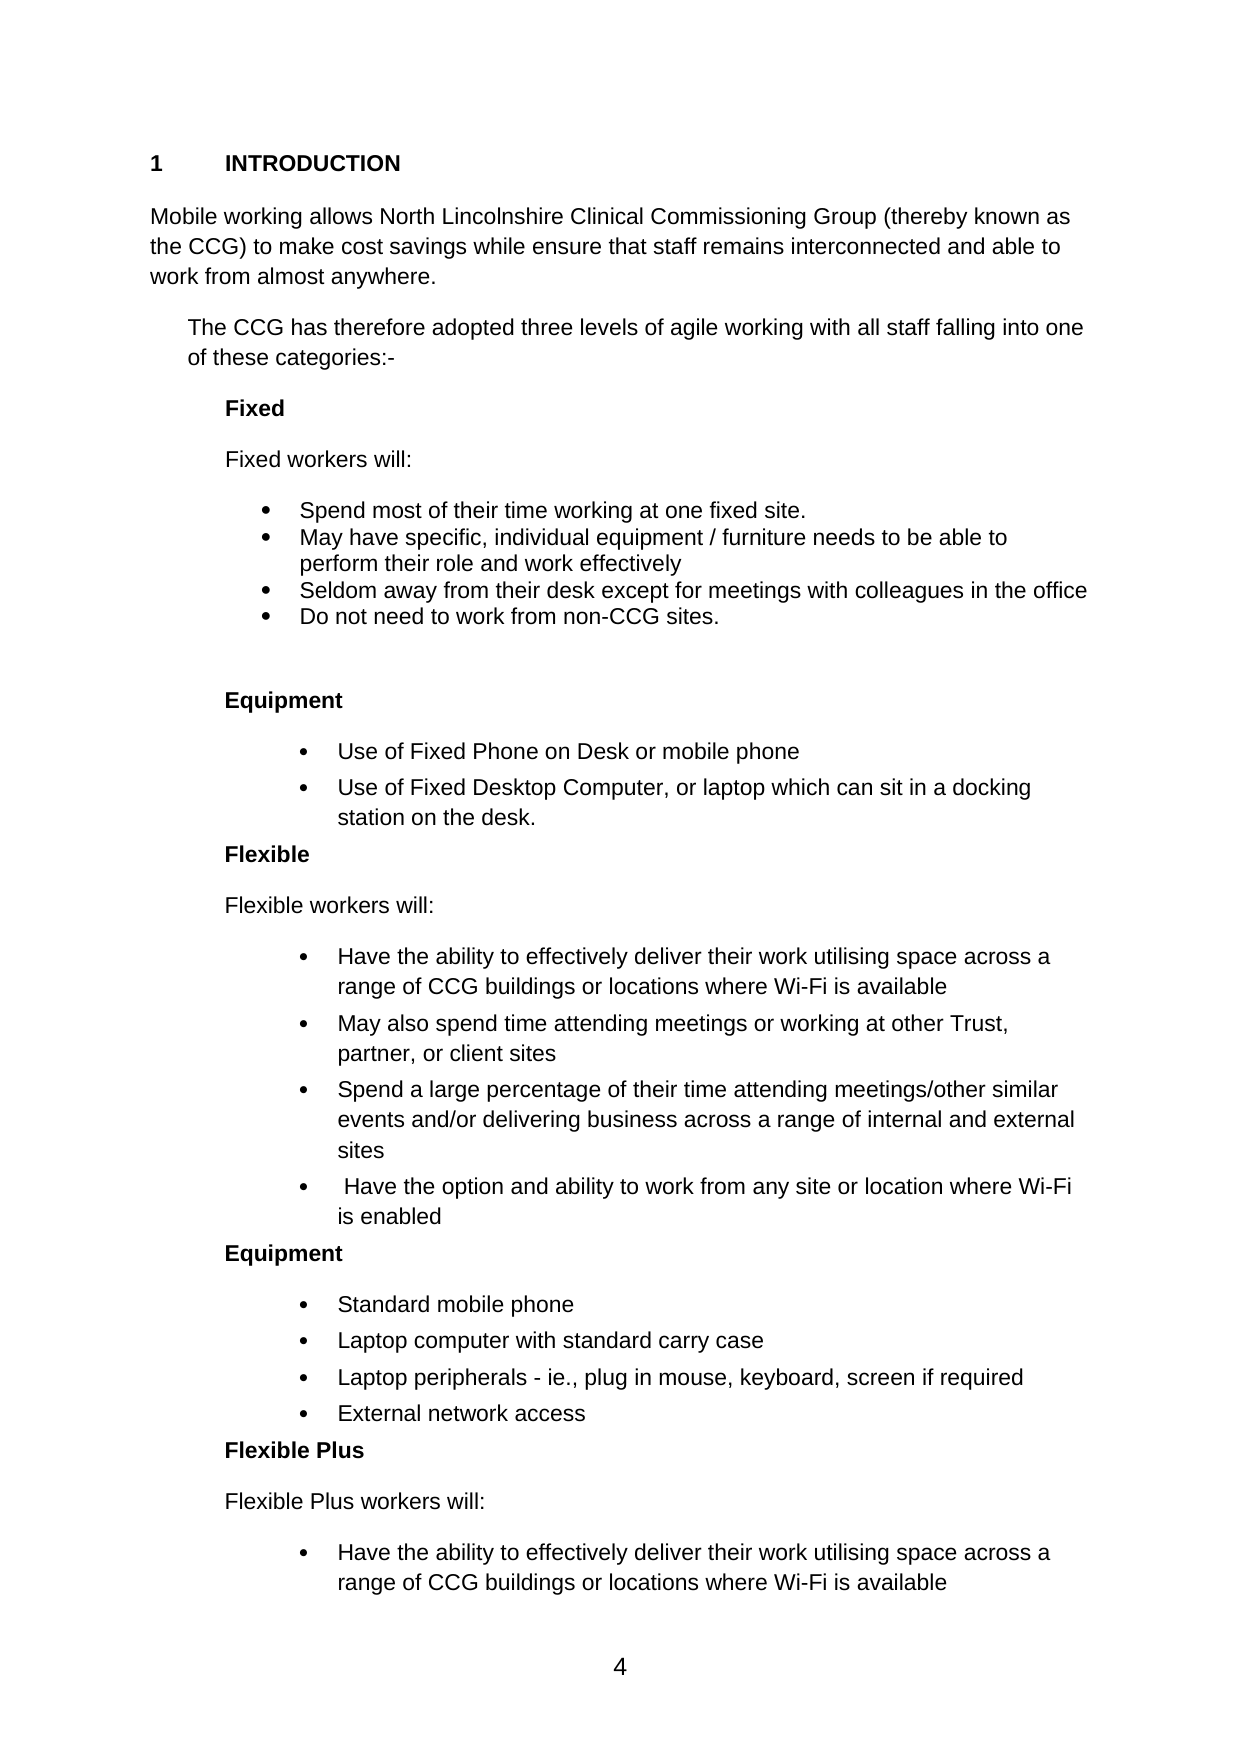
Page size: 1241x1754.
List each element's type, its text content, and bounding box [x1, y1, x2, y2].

list Laptop peripherals - ie., plug in mouse, keyboard, screen if required [300, 1364, 1090, 1390]
list Use of Fixed Phone on Desk or mobile phone [300, 738, 1090, 764]
text Flexible Plus [150, 1437, 1090, 1463]
list Spend a large percentage of their time attending meetings/other similar events and/or delivering business across a range of internal and external sites [300, 1076, 1090, 1163]
list Use of Fixed Desktop Computer, or laptop which can sit in a docking station on the desk. [300, 774, 1090, 831]
list Have the ability to effectively deliver their work utilising space across a range of CCG buildings or locations where Wi-Fi is available [300, 943, 1090, 999]
text 1 INTRODUCTION [150, 150, 1090, 176]
list Laptop computer with standard carry case [300, 1327, 1090, 1353]
list Have the ability to effectively deliver their work utilising space across a range of CCG buildings or locations where Wi-Fi is available [300, 1539, 1090, 1595]
text The CCG has therefore adopted three levels of agile working with all staff falling into one of these categories:- [187, 314, 1090, 371]
text Equipment [150, 687, 1090, 713]
text Fixed [150, 395, 1090, 422]
list Standard mobile phone [300, 1291, 1090, 1317]
list Do not need to work from non-CCG sites. [262, 603, 1090, 629]
text Flexible workers will: [150, 892, 1090, 918]
text Equipment [150, 1240, 1090, 1266]
text Fixed workers will: [150, 446, 1090, 473]
list May have specific, individual equipment / furniture needs to be able to perform their role and work effectively [262, 524, 1090, 577]
list Seldom away from their desk except for meetings with colleagues in the office [262, 577, 1090, 603]
text Flexible [150, 841, 1090, 867]
list Spend most of their time working at one fixed site. [262, 497, 1090, 524]
list Have the option and ability to work from any site or location where Wi-Fi is enabled [300, 1173, 1090, 1229]
list May also spend time attending meetings or working at other Trust, partner, or client sites [300, 1009, 1090, 1066]
text Mobile working allows North Lincolnshire Clinical Commissioning Group (thereby known as the CCG) to make cost savings while ensure that staff remains interconnected and able to work from almost anywhere. [150, 203, 1090, 289]
list External network access [300, 1400, 1090, 1426]
text Flexible Plus workers will: [150, 1488, 1090, 1514]
